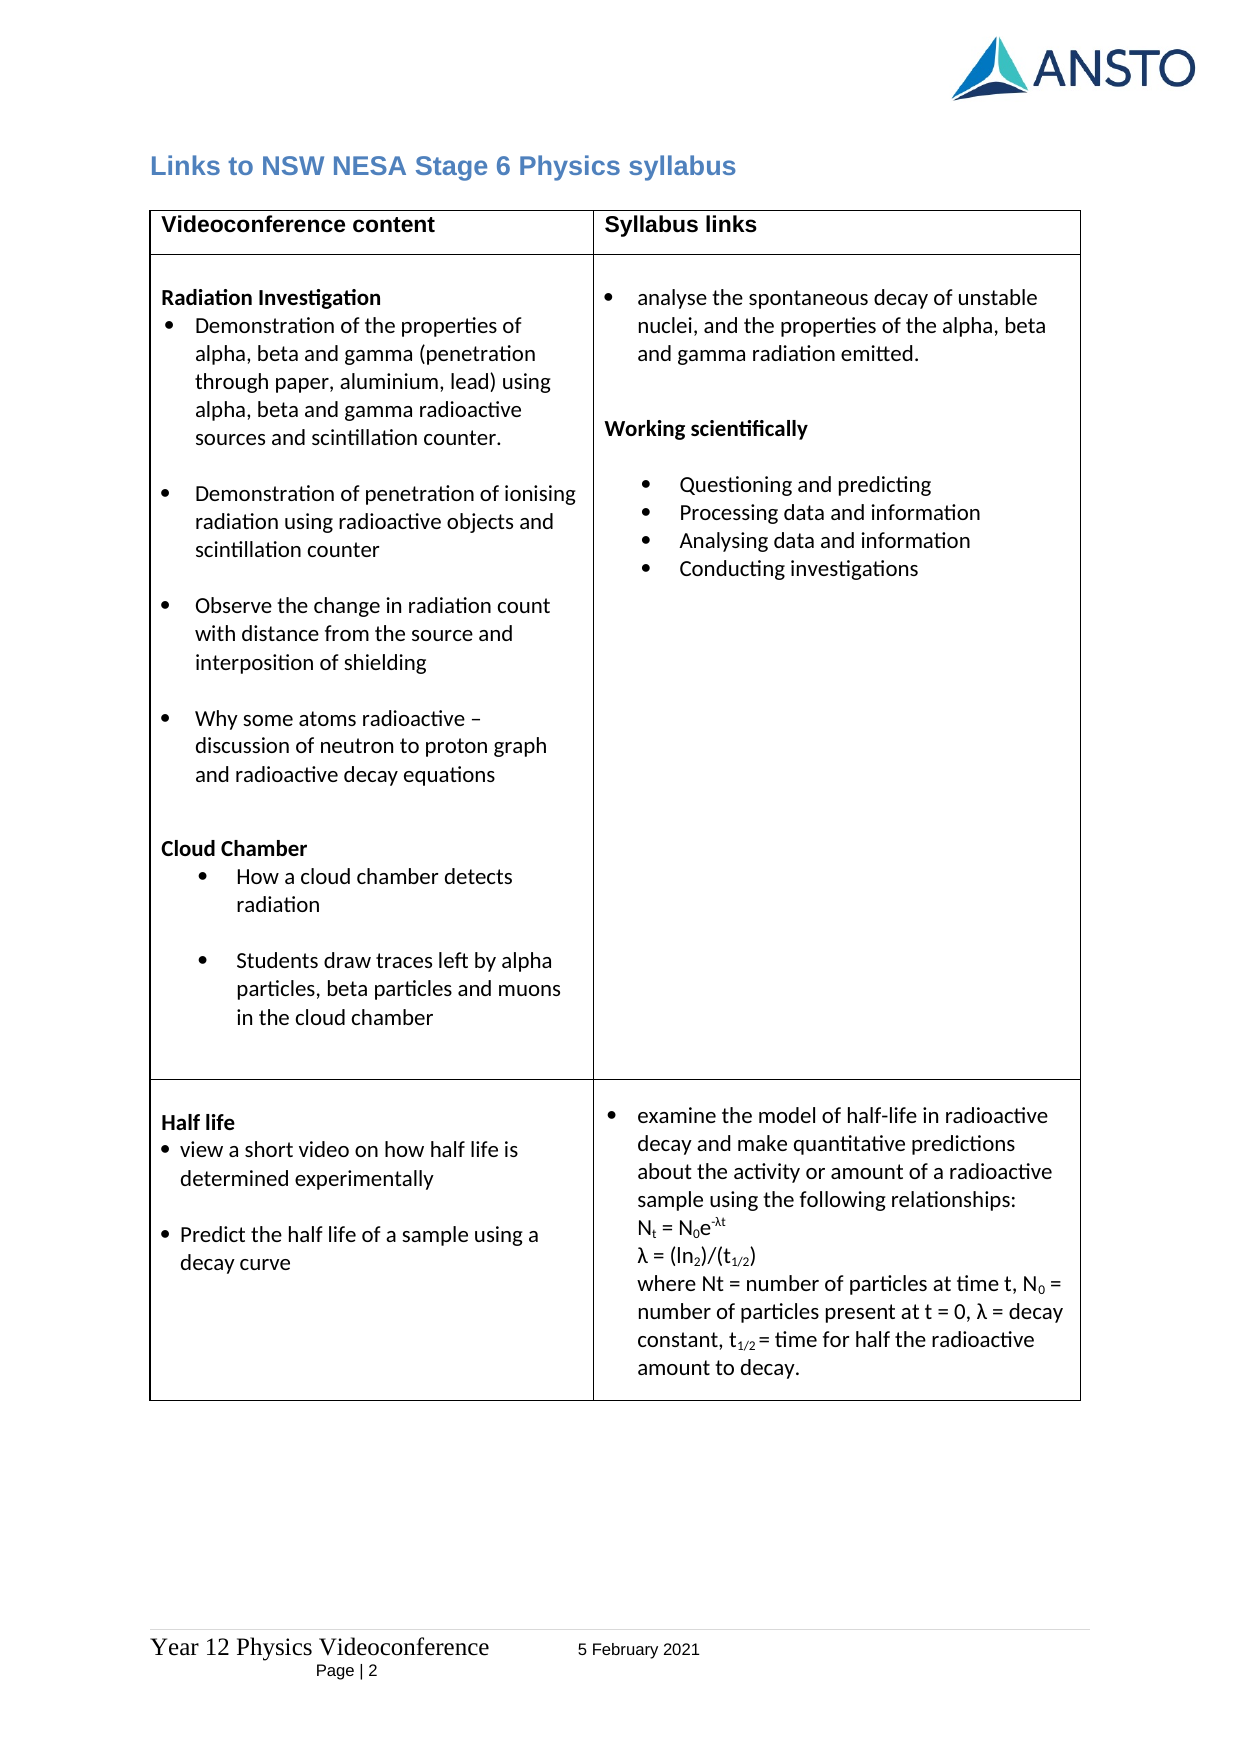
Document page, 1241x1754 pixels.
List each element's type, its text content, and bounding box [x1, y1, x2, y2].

table_header Syllabus links [594, 211, 1080, 254]
table_cell Radiation Investigation Demonstration of the properties of alpha, beta and gamma (penetration through paper, aluminium, lead) using alpha, beta and gamma radioactive sources and scintillation counter. Demonstration of penetration of ionising radiation using radioactive objects and scintillation counter Observe the change in radiation count with distance from the source and interposition of shielding Why some atoms radioactive – discussion of neutron to proton graph and radioactive decay equations Cloud Chamber How a cloud chamber detects radiation Students draw traces left by alpha particles, beta particles and muons in the cloud chamber [151, 255, 593, 1078]
table_cell examine the model of half-life in radioactive decay and make quantitative predictions about the activity or amount of a radioactive sample using the following relationships: Nt = N0e-λt λ = (ln2)/(t1/2) where Nt = number of particles at time t, N0 = number of particles present at t = 0, λ = decay constant, t1/2 = time for half the radioactive amount to decay. [594, 1080, 1080, 1400]
table_header Videoconference content [151, 211, 593, 254]
table_cell Half life view a short video on how half life is determined experimentally Predict the half life of a sample using a decay curve [151, 1080, 593, 1400]
text Links to NSW NESA Stage 6 Physics syllabus [150, 150, 1090, 181]
picture [949, 36, 1197, 105]
table_cell analyse the spontaneous decay of unstable nuclei, and the properties of the alpha, beta and gamma radiation emitted. Working scientifically Questioning and predicting Processing data and information Analysing data and information Conducting investigations [594, 255, 1080, 1078]
